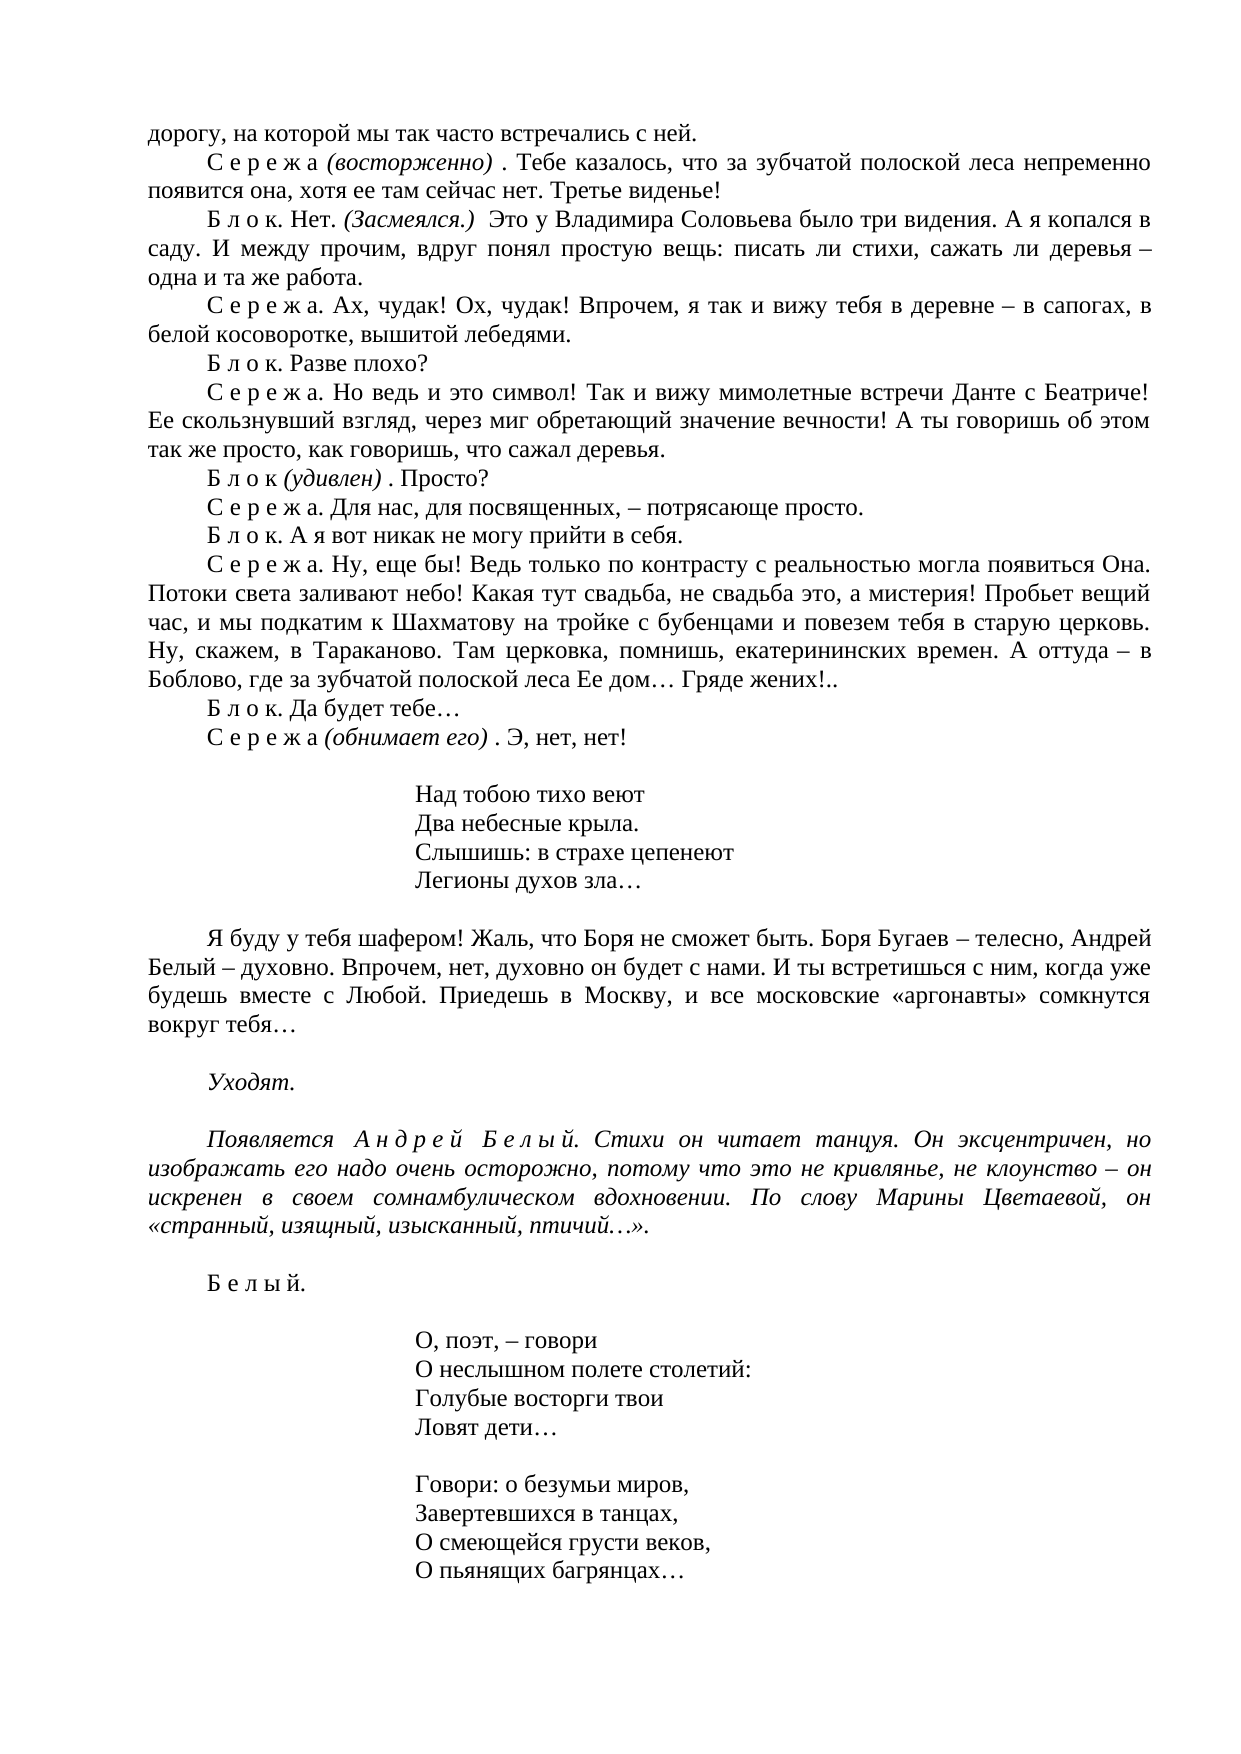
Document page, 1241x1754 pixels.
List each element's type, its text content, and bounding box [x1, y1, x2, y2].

text Над тобою тихо веют [356, 779, 1089, 808]
text Слышишь: в страхе цепенеют [356, 837, 1089, 866]
text О пьянящих багрянцах… [356, 1556, 1089, 1584]
text Я буду у тебя шафером! Жаль, что Боря не сможет быть. Боря Бугаев – телесно, Андрей Белый – духовно. Впрочем, нет, духовно он будет с нами. И ты встретишься с ним, когда уже будешь вместе с Любой. Приедешь в Москву, и все московские «аргонавты» сомкнутся вокруг тебя… [148, 923, 1152, 1038]
text Голубые восторги твои [356, 1383, 1089, 1412]
text Два небесные крыла. [356, 808, 1089, 837]
text О смеющейся грусти веков, [356, 1527, 1089, 1556]
text Б л о к. А я вот никак не могу прийти в себя. [148, 521, 1152, 549]
text Появляется А н д р е й Б е л ы й. Стихи он читает танцуя. Он эксцентричен, но изображать его надо очень осторожно, потому что это не кривлянье, не клоунство – он искренен в своем сомнамбулическом вдохновении. По слову Марины Цветаевой, он «странный, изящный, изысканный, птичий…». [148, 1124, 1152, 1239]
text Б л о к (удивлен) . Просто? [148, 463, 1152, 492]
text О неслышном полете столетий: [356, 1354, 1089, 1383]
text Б л о к. Да будет тебе… [148, 693, 1152, 722]
text Говори: о безумьи миров, [356, 1469, 1089, 1498]
text С е р е ж а (обнимает его) . Э, нет, нет! [148, 722, 1152, 751]
text Б е л ы й. [148, 1268, 1152, 1297]
text С е р е ж а. Ну, еще бы! Ведь только по контрасту с реальностью могла появиться Она. Потоки света заливают небо! Какая тут свадьба, не свадьба это, а мистерия! Пробьет вещий час, и мы подкатим к Шахматову на тройке с бубенцами и повезем тебя в старую церковь. Ну, скажем, в Тараканово. Там церковка, помнишь, екатерининских времен. А оттуда – в Боблово, где за зубчатой полоской леса Ее дом… Гряде жених!.. [148, 549, 1152, 693]
text Уходят. [148, 1067, 1152, 1096]
text С е р е ж а. Но ведь и это символ! Так и вижу мимолетные встречи Данте с Беатриче! Ее скользнувший взгляд, через миг обретающий значение вечности! А ты говоришь об этом так же просто, как говоришь, что сажал деревья. [148, 377, 1152, 463]
text С е р е ж а. Для нас, для посвященных, – потрясающе просто. [148, 492, 1152, 521]
text Завертевшихся в танцах, [356, 1498, 1089, 1527]
text Ловят дети… [356, 1412, 1089, 1441]
text Б л о к. Нет. (Засмеялся.) Это у Владимира Соловьева было три видения. А я копался в саду. И между прочим, вдруг понял простую вещь: писать ли стихи, сажать ли деревья – одна и та же работа. [148, 204, 1152, 291]
text С е р е ж а (восторженно) . Тебе казалось, что за зубчатой полоской леса непременно появится она, хотя ее там сейчас нет. Третье виденье! [148, 147, 1152, 204]
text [148, 118, 1152, 147]
text С е р е ж а. Ах, чудак! Ох, чудак! Впрочем, я так и вижу тебя в деревне – в сапогах, в белой косоворотке, вышитой лебедями. [148, 291, 1152, 348]
text О, поэт, – говори [356, 1326, 1089, 1354]
text Б л о к. Разве плохо? [148, 348, 1152, 377]
text Легионы духов зла… [356, 866, 1089, 894]
